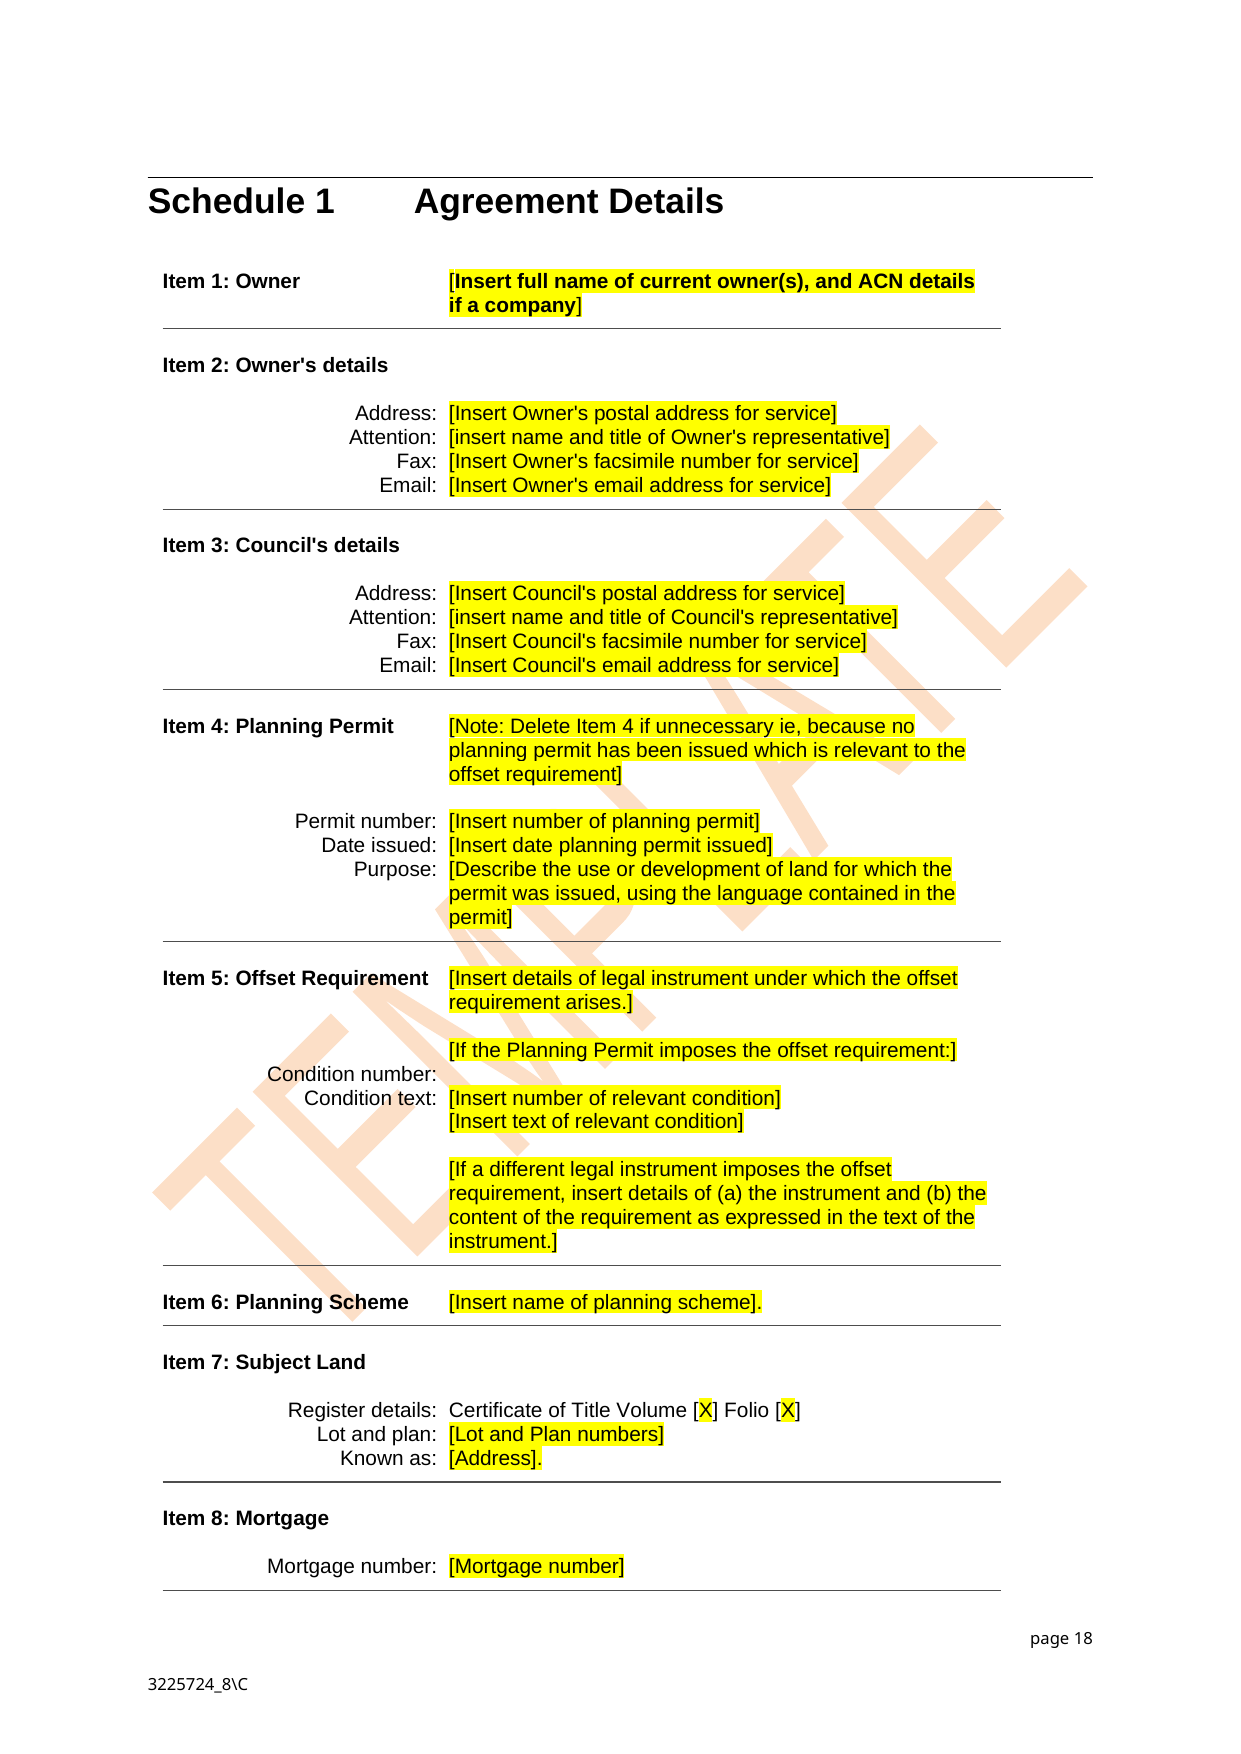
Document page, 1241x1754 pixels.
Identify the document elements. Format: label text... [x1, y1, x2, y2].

table_cell [Insert name of planning scheme]. [449, 1266, 1001, 1325]
table_cell [Note: Delete Item 4 if unnecessary ie, because no planning permit has been issued which is relevant to the offset requirement] [Insert number of planning permit] [Insert date planning permit issued] [Describe the use or development of land for which the permit was issued, using the language contained in the permit] [449, 690, 1001, 941]
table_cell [449, 1483, 1001, 1590]
table_cell Item 3: Council's details Address: Attention: Fax: Email: [163, 510, 449, 689]
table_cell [163, 1483, 449, 1590]
table_header Item 1: Owner [163, 245, 449, 328]
table_header [Insert full name of current owner(s), and ACN details if a company] [449, 245, 1001, 328]
table_cell [Insert Council's postal address for service] [insert name and title of Council's representative] [Insert Council's facsimile number for service] [Insert Council's email address for service] [449, 510, 1001, 689]
table_cell Item 6: Planning Scheme [163, 1266, 449, 1325]
table_cell [Insert Owner's postal address for service] [insert name and title of Owner's representative] [Insert Owner's facsimile number for service] [Insert Owner's email address for service] [449, 329, 1001, 508]
table_cell Item 5: Offset Requirement Condition number: Condition text: [163, 942, 449, 1265]
table_cell Item 4: Planning Permit Permit number: Date issued: Purpose: [163, 690, 449, 941]
table_cell Certificate of Title Volume [X] Folio [X] [Lot and Plan numbers] [Address]. [449, 1326, 1001, 1481]
table_cell Item 7: Subject Land Register details: Lot and plan: Known as: [163, 1326, 449, 1481]
title Schedule 1 Agreement Details [148, 178, 1093, 221]
table_cell Item 2: Owner's details Address: Attention: Fax: Email: [163, 329, 449, 508]
table_cell [Insert details of legal instrument under which the offset requirement arises.] [If the Planning Permit imposes the offset requirement:] [Insert number of relevant condition] [Insert text of relevant condition] [If a different legal instrument imposes the offset requirement, insert details of (a) the instrument and (b) the content of the requirement as expressed in the text of the instrument.] [449, 942, 1001, 1265]
